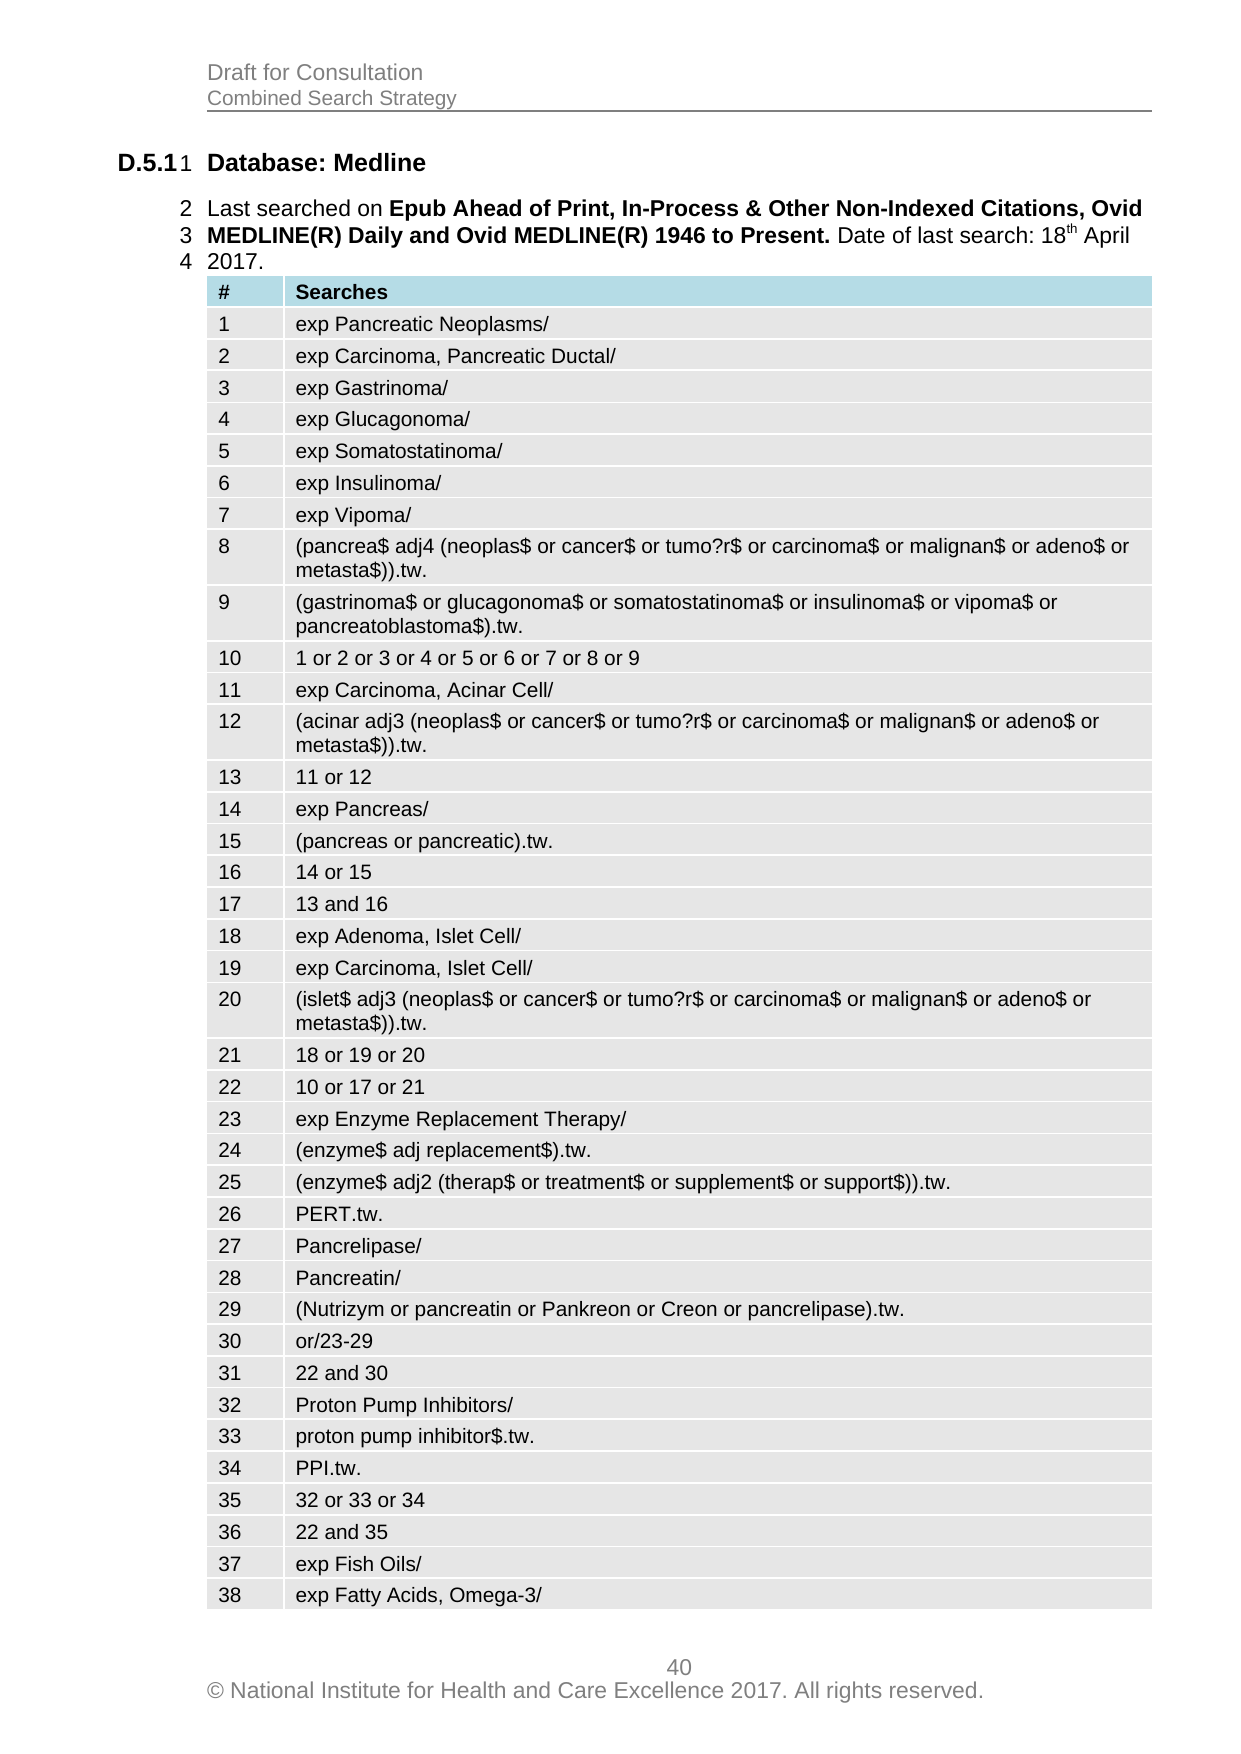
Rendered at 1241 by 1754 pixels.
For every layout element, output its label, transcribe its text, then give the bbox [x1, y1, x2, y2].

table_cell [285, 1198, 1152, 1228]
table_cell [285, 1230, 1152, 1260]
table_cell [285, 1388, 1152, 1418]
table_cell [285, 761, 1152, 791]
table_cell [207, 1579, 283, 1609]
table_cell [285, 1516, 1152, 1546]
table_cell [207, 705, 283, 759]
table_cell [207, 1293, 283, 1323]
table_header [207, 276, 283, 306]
text Database: Medline [177, 148, 1152, 176]
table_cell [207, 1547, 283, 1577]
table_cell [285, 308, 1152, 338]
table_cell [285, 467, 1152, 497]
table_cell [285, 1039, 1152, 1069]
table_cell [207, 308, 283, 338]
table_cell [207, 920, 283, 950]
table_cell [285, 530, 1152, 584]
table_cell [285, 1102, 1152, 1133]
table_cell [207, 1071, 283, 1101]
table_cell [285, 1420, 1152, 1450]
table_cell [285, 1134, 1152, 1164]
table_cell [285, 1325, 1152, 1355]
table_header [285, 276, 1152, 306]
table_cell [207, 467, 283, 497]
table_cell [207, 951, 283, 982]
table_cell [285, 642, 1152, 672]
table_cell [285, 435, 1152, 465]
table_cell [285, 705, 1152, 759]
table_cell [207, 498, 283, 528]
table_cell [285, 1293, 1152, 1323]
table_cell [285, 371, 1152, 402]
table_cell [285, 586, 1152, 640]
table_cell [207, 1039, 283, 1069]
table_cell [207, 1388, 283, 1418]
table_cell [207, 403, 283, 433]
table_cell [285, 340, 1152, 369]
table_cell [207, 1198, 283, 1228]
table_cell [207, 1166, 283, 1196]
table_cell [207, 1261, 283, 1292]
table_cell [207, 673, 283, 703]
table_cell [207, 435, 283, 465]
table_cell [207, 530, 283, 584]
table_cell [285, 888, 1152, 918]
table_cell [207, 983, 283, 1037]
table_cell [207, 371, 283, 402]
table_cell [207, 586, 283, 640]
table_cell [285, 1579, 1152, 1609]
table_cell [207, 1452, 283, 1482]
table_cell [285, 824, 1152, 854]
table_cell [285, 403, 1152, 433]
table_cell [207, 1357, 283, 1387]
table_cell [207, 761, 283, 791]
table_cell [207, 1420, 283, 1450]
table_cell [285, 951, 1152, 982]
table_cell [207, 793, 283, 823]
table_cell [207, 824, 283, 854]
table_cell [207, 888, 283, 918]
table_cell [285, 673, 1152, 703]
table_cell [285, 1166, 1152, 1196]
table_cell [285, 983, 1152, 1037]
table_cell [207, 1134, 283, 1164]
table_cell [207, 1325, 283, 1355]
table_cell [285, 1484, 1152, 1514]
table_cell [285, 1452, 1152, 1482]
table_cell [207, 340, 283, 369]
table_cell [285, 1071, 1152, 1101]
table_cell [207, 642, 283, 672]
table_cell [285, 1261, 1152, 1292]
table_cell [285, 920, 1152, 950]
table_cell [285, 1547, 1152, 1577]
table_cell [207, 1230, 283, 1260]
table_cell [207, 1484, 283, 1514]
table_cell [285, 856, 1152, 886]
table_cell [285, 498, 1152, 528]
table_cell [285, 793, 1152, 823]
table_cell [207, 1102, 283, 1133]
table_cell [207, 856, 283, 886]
text Last searched on Epub Ahead of Print, In-Process & Other Non-Indexed Citations, Ovid MEDLINE(R) Daily and Ovid MEDLINE(R) 1946 to Present. Date of last search: 18th April 2017. [207, 195, 1152, 274]
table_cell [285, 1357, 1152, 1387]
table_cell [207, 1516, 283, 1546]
